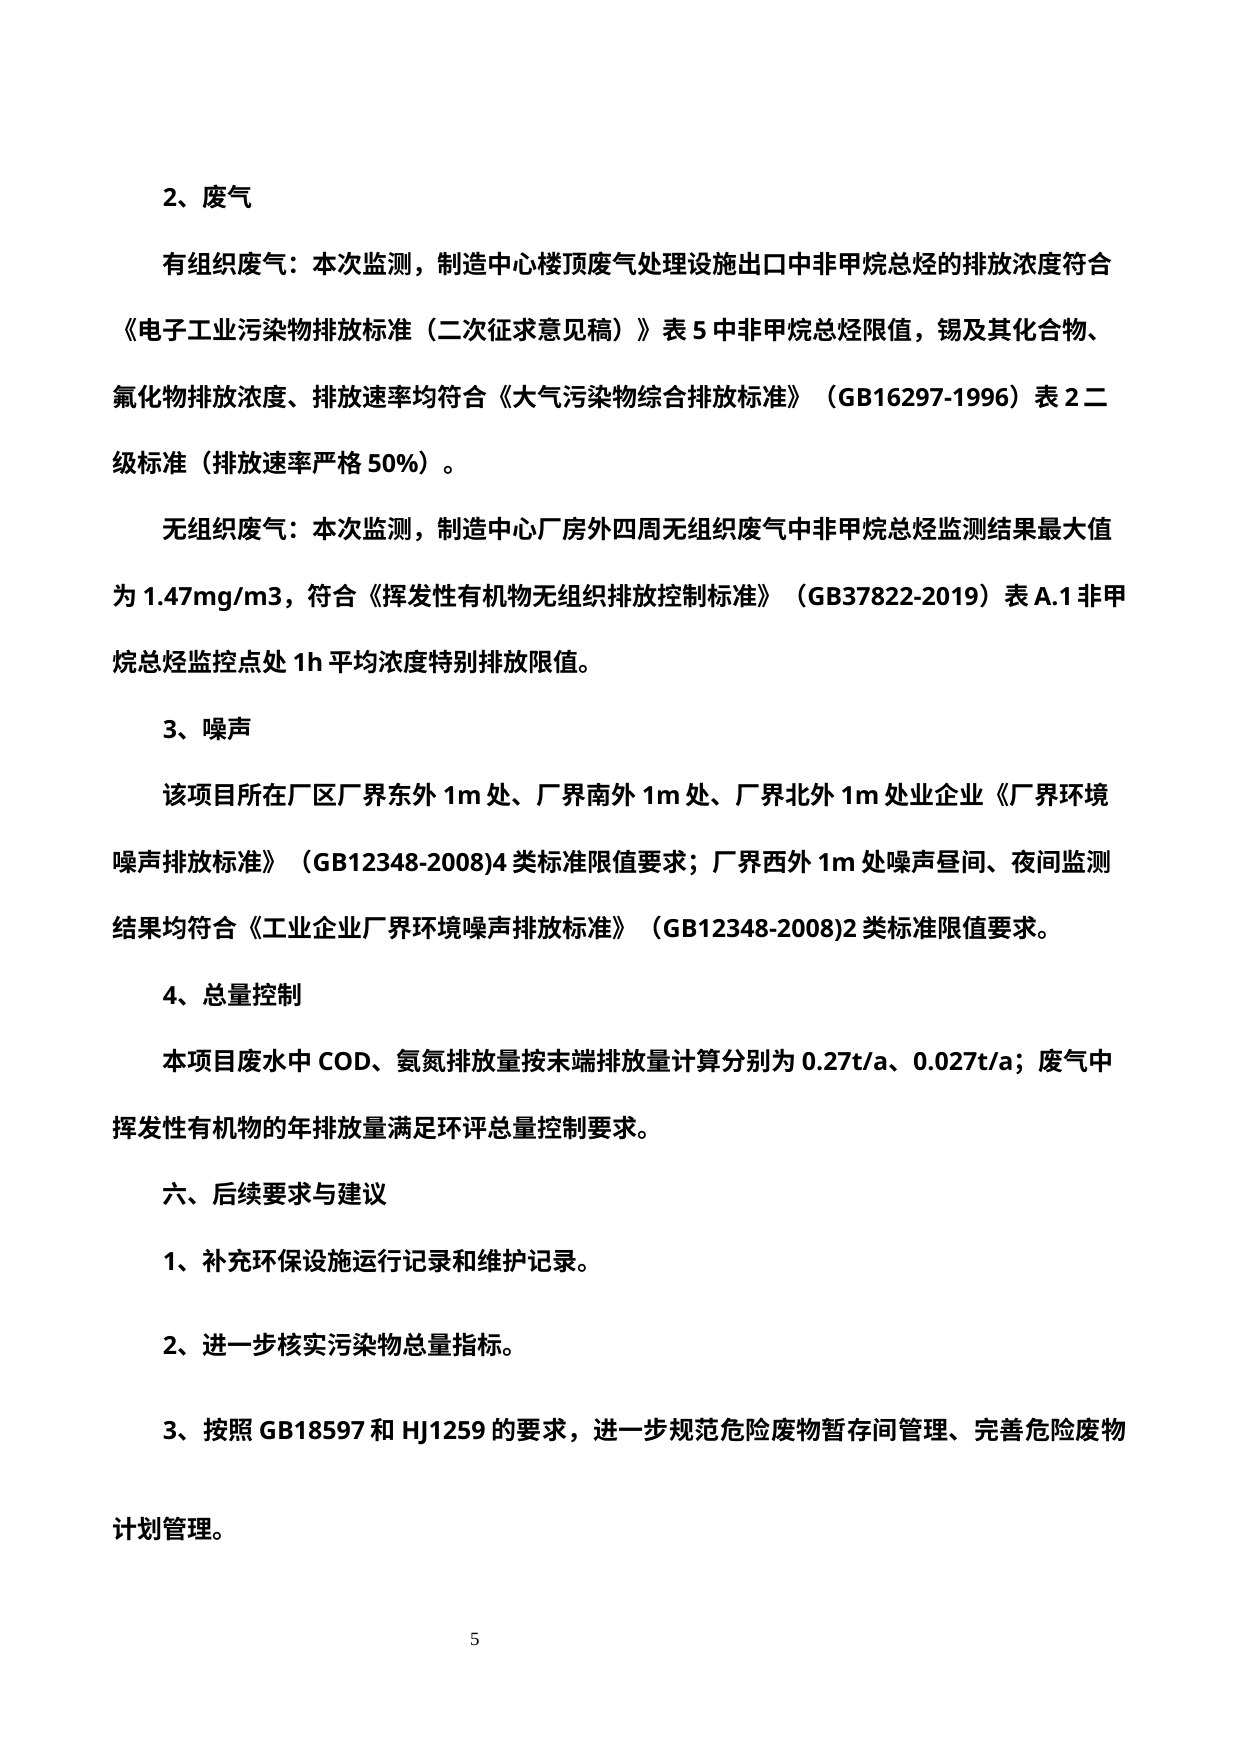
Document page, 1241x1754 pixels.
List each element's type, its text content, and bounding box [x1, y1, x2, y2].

text 3、按照GB18597和HJ1259的要求，进一步规范危险废物暂存间管理、完善危险废物计划管理。 [112, 1395, 1128, 1561]
list 本项目废水中COD、氨氮排放量按末端排放量计算分别为0.27t/a、0.027t/a；废气中挥发性有机物的年排放量满足环评总量控制要求。 [112, 1026, 1128, 1159]
text 有组织废气：本次监测，制造中心楼顶废气处理设施出口中非甲烷总烃的排放浓度符合《电子工业污染物排放标准（二次征求意见稿）》表5中非甲烷总烃限值，锡及其化合物、氟化物排放浓度、排放速率均符合《大气污染物综合排放标准》（GB16297-1996）表2二级标准（排放速率严格50%）。 [112, 229, 1128, 495]
text 2、废气 [112, 162, 1128, 229]
text 2、进一步核实污染物总量指标。 [112, 1310, 1128, 1377]
text 该项目所在厂区厂界东外1m处、厂界南外1m处、厂界北外1m处业企业《厂界环境噪声排放标准》（GB12348-2008)4类标准限值要求；厂界西外1m处噪声昼间、夜间监测结果均符合《工业企业厂界环境噪声排放标准》（GB12348-2008)2类标准限值要求。 [112, 761, 1128, 960]
text 1、补充环保设施运行记录和维护记录。 [112, 1226, 1128, 1292]
text 无组织废气：本次监测，制造中心厂房外四周无组织废气中非甲烷总烃监测结果最大值为1.47mg/m3，符合《挥发性有机物无组织排放控制标准》（GB37822-2019）表A.1非甲烷总烃监控点处1h平均浓度特别排放限值。 [112, 495, 1128, 694]
text 3、噪声 [112, 694, 1128, 761]
list 总量控制 [112, 960, 1128, 1026]
list 后续要求与建议 [112, 1159, 1128, 1226]
